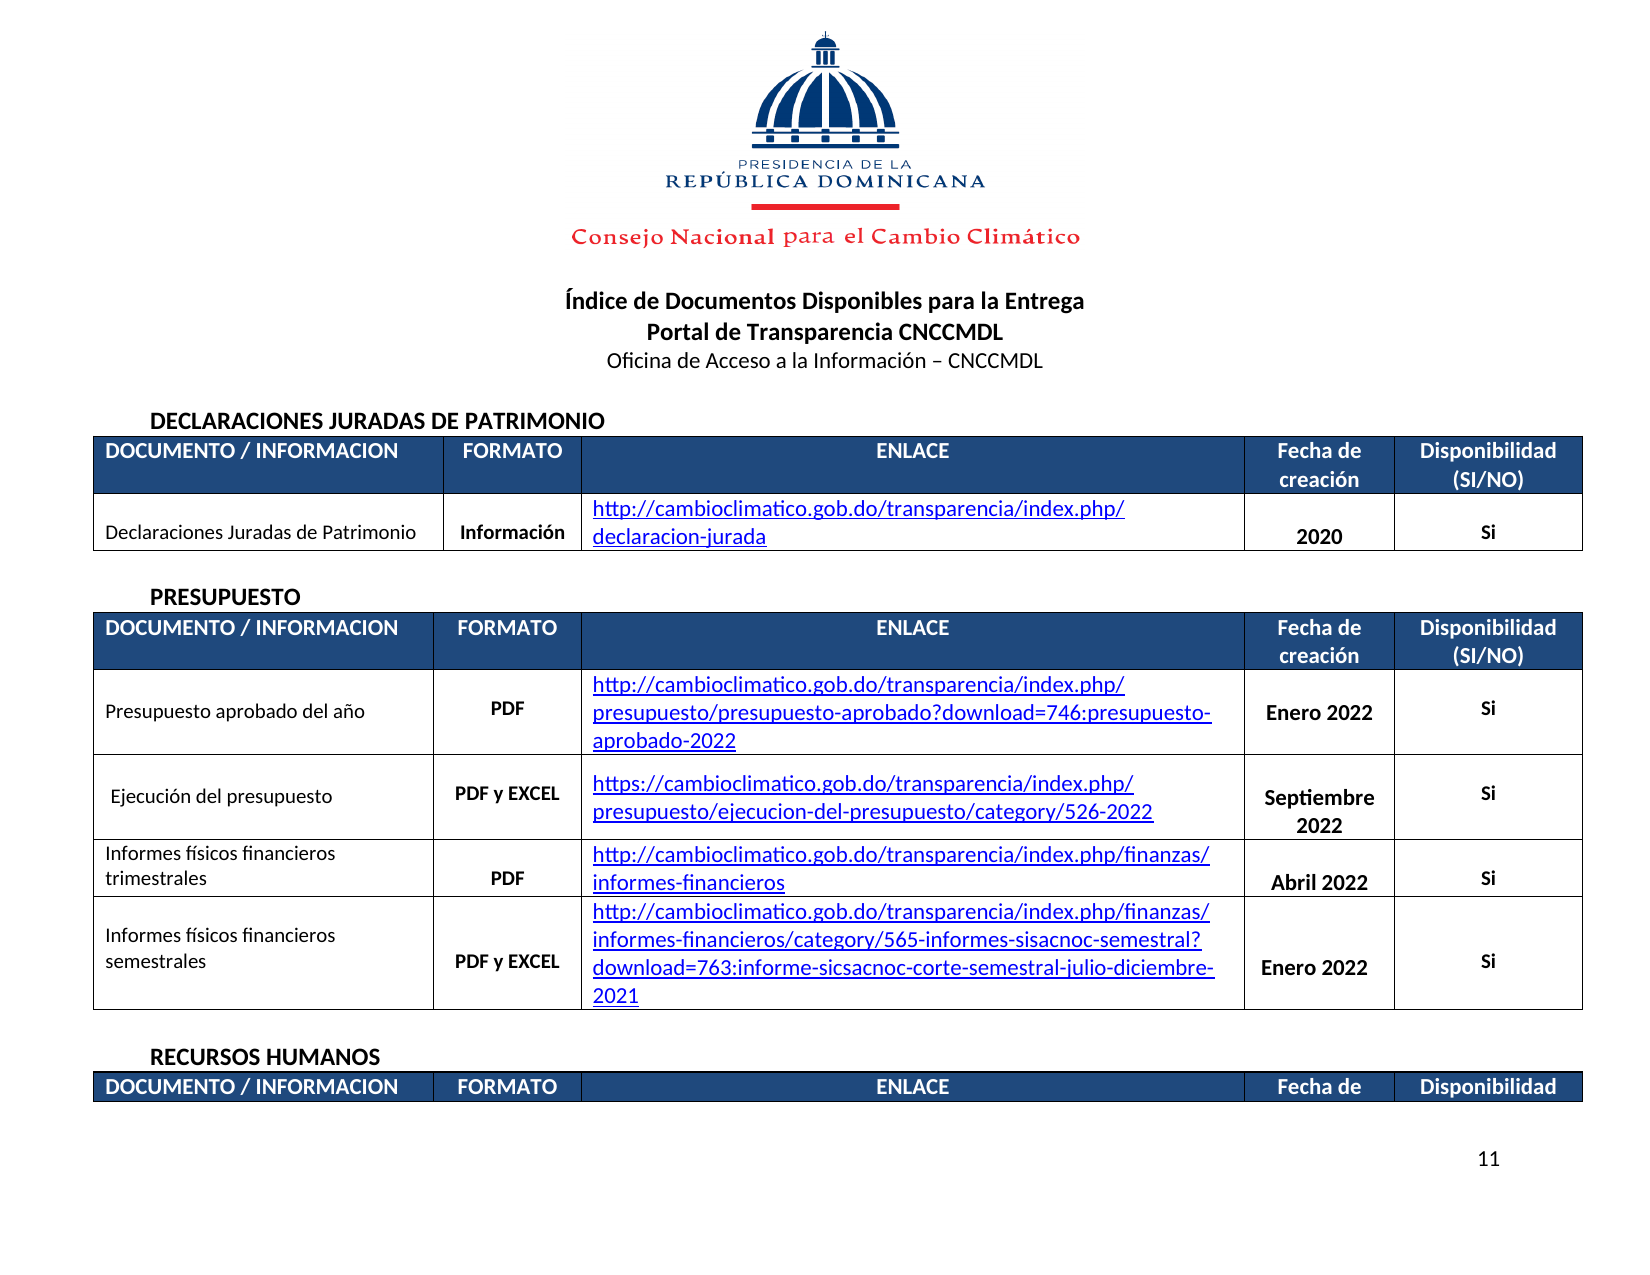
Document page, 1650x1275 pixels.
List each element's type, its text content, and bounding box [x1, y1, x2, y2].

table_header Disponibilidad (SI/NO) [1395, 613, 1582, 669]
table_header FORMATO [434, 1073, 581, 1101]
table_header Disponibilidad (SI/NO) [1395, 437, 1582, 493]
table_header ENLACE [582, 613, 1244, 669]
table_cell Si [1395, 755, 1582, 839]
table_header DOCUMENTO / INFORMACION [94, 437, 443, 493]
table_header Fecha de creación [1245, 437, 1394, 493]
table_cell PDF y EXCEL [434, 755, 581, 839]
table_cell Enero 2022 [1245, 897, 1394, 1009]
table_cell Septiembre 2022 [1245, 755, 1394, 839]
table_header FORMATO [444, 437, 581, 493]
table_cell Abril 2022 [1245, 840, 1394, 896]
table_header ENLACE [582, 1073, 1244, 1101]
table_cell Información [444, 494, 581, 550]
table_cell http://cambioclimatico.gob.do/transparencia/index.php/finanzas/informes-financieros/category/565-informes-sisacnoc-semestral?download=763:informe-sicsacnoc-corte-semestral-julio-diciembre-2021 [582, 897, 1244, 1009]
table_cell Enero 2022 [1245, 670, 1394, 754]
table_cell PDF [434, 670, 581, 754]
table_cell Si [1395, 670, 1582, 754]
table_cell PDF y EXCEL [434, 897, 581, 1009]
table_cell http://cambioclimatico.gob.do/transparencia/index.php/presupuesto/presupuesto-aprobado?download=746:presupuesto-aprobado-2022 [582, 670, 1244, 754]
table_cell Si [1395, 840, 1582, 896]
table_cell 2020 [1245, 494, 1394, 550]
table_header Fecha de creación [1245, 613, 1394, 669]
table_header ENLACE [582, 437, 1244, 493]
text DECLARACIONES JURADAS DE PATRIMONIO [150, 405, 1500, 436]
table_cell Si [1395, 494, 1582, 550]
table_header Fecha de creación [1245, 1073, 1394, 1101]
table_header FORMATO [434, 613, 581, 669]
picture [565, 29, 1085, 250]
table_cell Informes físicos financieros trimestrales [94, 840, 433, 896]
text RECURSOS HUMANOS [150, 1041, 1500, 1071]
table_header DOCUMENTO / INFORMACION [94, 1073, 433, 1101]
table_header DOCUMENTO / INFORMACION [94, 613, 433, 669]
table_cell https://cambioclimatico.gob.do/transparencia/index.php/presupuesto/ejecucion-del-presupuesto/category/526-2022 [582, 755, 1244, 839]
table_cell PDF [434, 840, 581, 896]
table_cell http://cambioclimatico.gob.do/transparencia/index.php/finanzas/informes-financieros [582, 840, 1244, 896]
table_cell Informes físicos financieros semestrales [94, 897, 433, 1009]
table_cell Si [1395, 897, 1582, 1009]
table_cell Presupuesto aprobado del año [94, 670, 433, 754]
text PRESUPUESTO [150, 581, 1500, 612]
table_cell Ejecución del presupuesto [94, 755, 433, 839]
table_header Disponibilidad (SI/NO) [1395, 1073, 1582, 1101]
table_cell Declaraciones Juradas de Patrimonio [94, 494, 443, 550]
table_cell http://cambioclimatico.gob.do/transparencia/index.php/declaracion-jurada [582, 494, 1244, 550]
